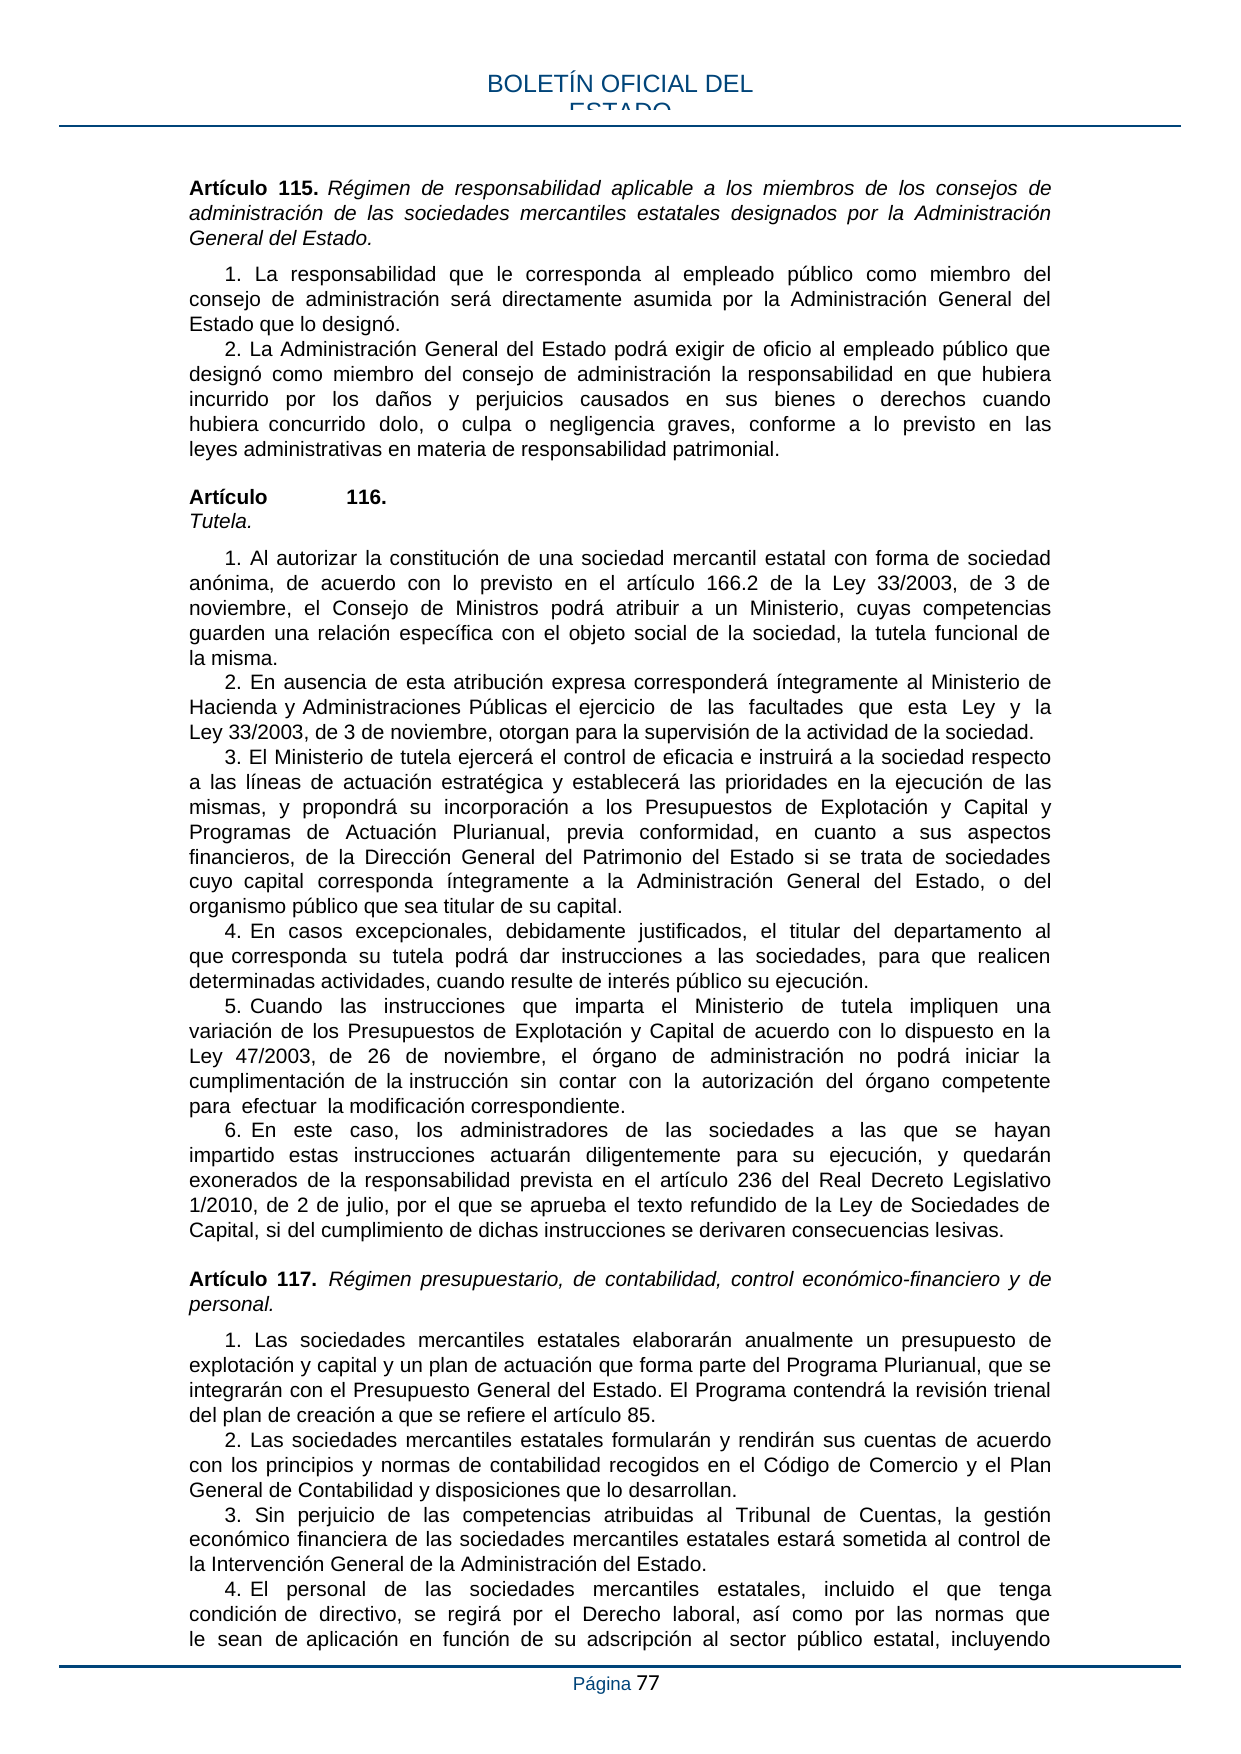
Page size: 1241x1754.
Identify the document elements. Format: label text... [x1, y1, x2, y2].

list Sin perjuicio de las competencias atribuidas al Tribunal de Cuentas, la gestión económico financiera de las sociedades mercantiles estatales estará sometida al control de la Intervención General de la Administración del Estado. [189, 1502, 1051, 1576]
list En este caso, los administradores de las sociedades a las que se hayan impartido estas instrucciones actuarán diligentemente para su ejecución, y quedarán exonerados de la responsabilidad prevista en el artículo 236 del Real Decreto Legislativo 1/2010, de 2 de julio, por el que se aprueba el texto refundido de la Ley de Sociedades de Capital, si del cumplimiento de dichas instrucciones se derivaren consecuencias lesivas. [189, 1118, 1051, 1242]
list Las sociedades mercantiles estatales formularán y rendirán sus cuentas de acuerdo con los principios y normas de contabilidad recogidos en el Código de Comercio y el Plan General de Contabilidad y disposiciones que lo desarrollan. [189, 1428, 1051, 1501]
list La responsabilidad que le corresponda al empleado público como miembro del consejo de administración será directamente asumida por la Administración General del Estado que lo designó. [189, 262, 1051, 336]
list El Ministerio de tutela ejercerá el control de eficacia e instruirá a la sociedad respecto a las líneas de actuación estratégica y establecerá las prioridades en la ejecución de las mismas, y propondrá su incorporación a los Presupuestos de Explotación y Capital y Programas de Actuación Plurianual, previa conformidad, en cuanto a sus aspectos financieros, de la Dirección General del Patrimonio del Estado si se trata de sociedades cuyo capital corresponda íntegramente a la Administración General del Estado, o del organismo público que sea titular de su capital. [189, 745, 1051, 918]
text Artículo 116. Tutela. [189, 485, 387, 533]
text Artículo 115. Régimen de responsabilidad aplicable a los miembros de los consejos de administración de las sociedades mercantiles estatales designados por la Administración General del Estado. [189, 176, 1051, 249]
list Las sociedades mercantiles estatales elaborarán anualmente un presupuesto de explotación y capital y un plan de actuación que forma parte del Programa Plurianual, que se integrarán con el Presupuesto General del Estado. El Programa contendrá la revisión trienal del plan de creación a que se refiere el artículo 85. [189, 1328, 1051, 1427]
list Cuando las instrucciones que imparta el Ministerio de tutela impliquen una variación de los Presupuestos de Explotación y Capital de acuerdo con lo dispuesto en la Ley 47/2003, de 26 de noviembre, el órgano de administración no podrá iniciar la cumplimentación de la instrucción sin contar con la autorización del órgano competente para efectuar la modificación correspondiente. [189, 994, 1051, 1117]
list En casos excepcionales, debidamente justificados, el titular del departamento al que corresponda su tutela podrá dar instrucciones a las sociedades, para que realicen determinadas actividades, cuando resulte de interés público su ejecución. [189, 919, 1051, 993]
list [189, 1577, 1051, 1651]
list En ausencia de esta atribución expresa corresponderá íntegramente al Ministerio de Hacienda y Administraciones Públicas el ejercicio de las facultades que esta Ley y la Ley 33/2003, de 3 de noviembre, otorgan para la supervisión de la actividad de la sociedad. [189, 670, 1051, 744]
list Al autorizar la constitución de una sociedad mercantil estatal con forma de sociedad anónima, de acuerdo con lo previsto en el artículo 166.2 de la Ley 33/2003, de 3 de noviembre, el Consejo de Ministros podrá atribuir a un Ministerio, cuyas competencias guarden una relación específica con el objeto social de la sociedad, la tutela funcional de la misma. [189, 546, 1051, 669]
list La Administración General del Estado podrá exigir de oficio al empleado público que designó como miembro del consejo de administración la responsabilidad en que hubiera incurrido por los daños y perjuicios causados en sus bienes o derechos cuando hubiera concurrido dolo, o culpa o negligencia graves, conforme a lo previsto en las leyes administrativas en materia de responsabilidad patrimonial. [189, 337, 1051, 460]
text Artículo 117. Régimen presupuestario, de contabilidad, control económico-financiero y de personal. [189, 1266, 1051, 1315]
